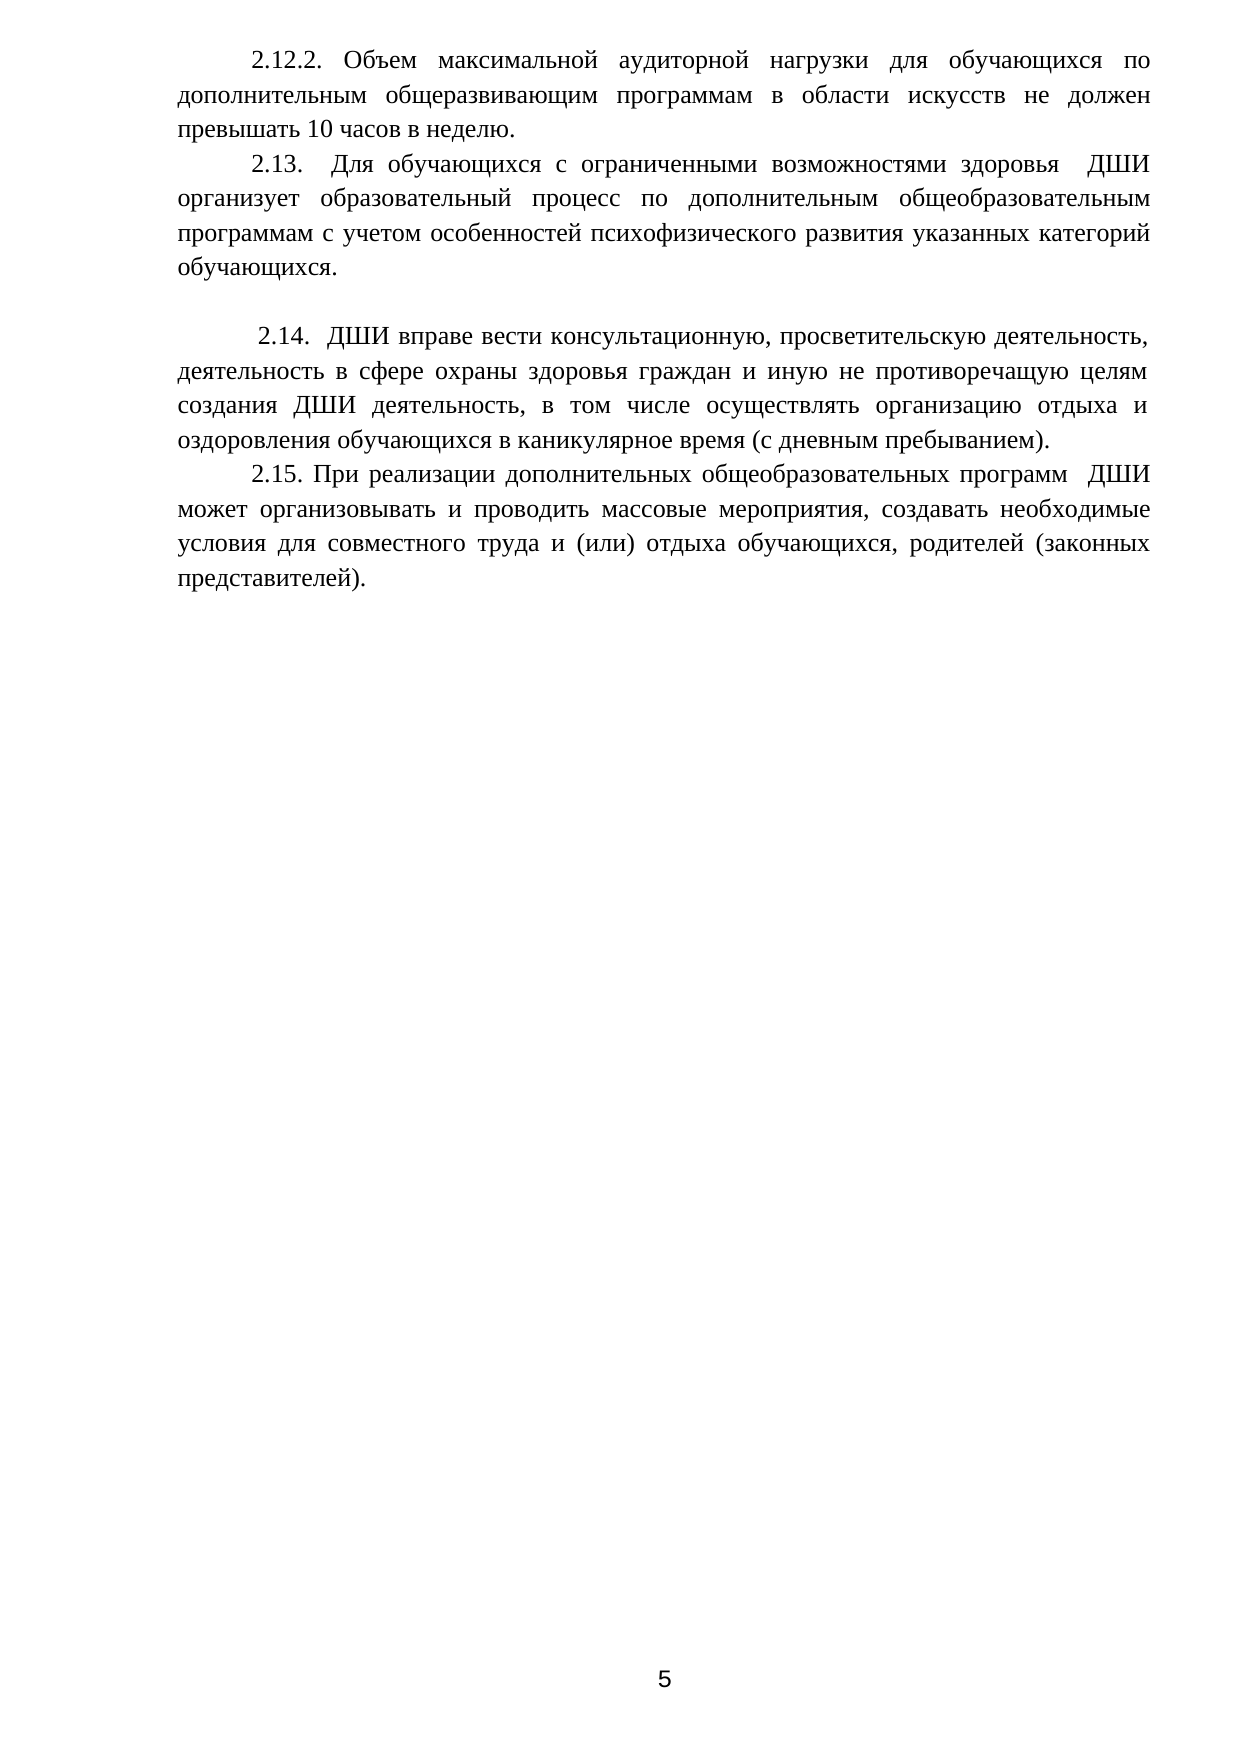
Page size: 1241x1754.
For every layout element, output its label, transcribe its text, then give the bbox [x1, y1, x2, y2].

text 2.14. ДШИ вправе вести консультационную, просветительскую деятельность, деятельность в сфере охраны здоровья граждан и иную не противоречащую целям создания ДШИ деятельность, в том числе осуществлять организацию отдыха и оздоровления обучающихся в каникулярное время (с дневным пребыванием). [177, 320, 1149, 454]
text 2.15. При реализации дополнительных общеобразовательных программ ДШИ может организовывать и проводить массовые мероприятия, создавать необходимые условия для совместного труда и (или) отдыха обучающихся, родителей (законных представителей). [177, 458, 1152, 592]
text 2.13. Для обучающихся с ограниченными возможностями здоровья ДШИ организует образовательный процесс по дополнительным общеобразовательным программам с учетом особенностей психофизического развития указанных категорий обучающихся. [177, 148, 1152, 281]
text 2.12.2. Объем максимальной аудиторной нагрузки для обучающихся по дополнительным общеразвивающим программам в области искусств не должен превышать 10 часов в неделю. [177, 44, 1152, 143]
